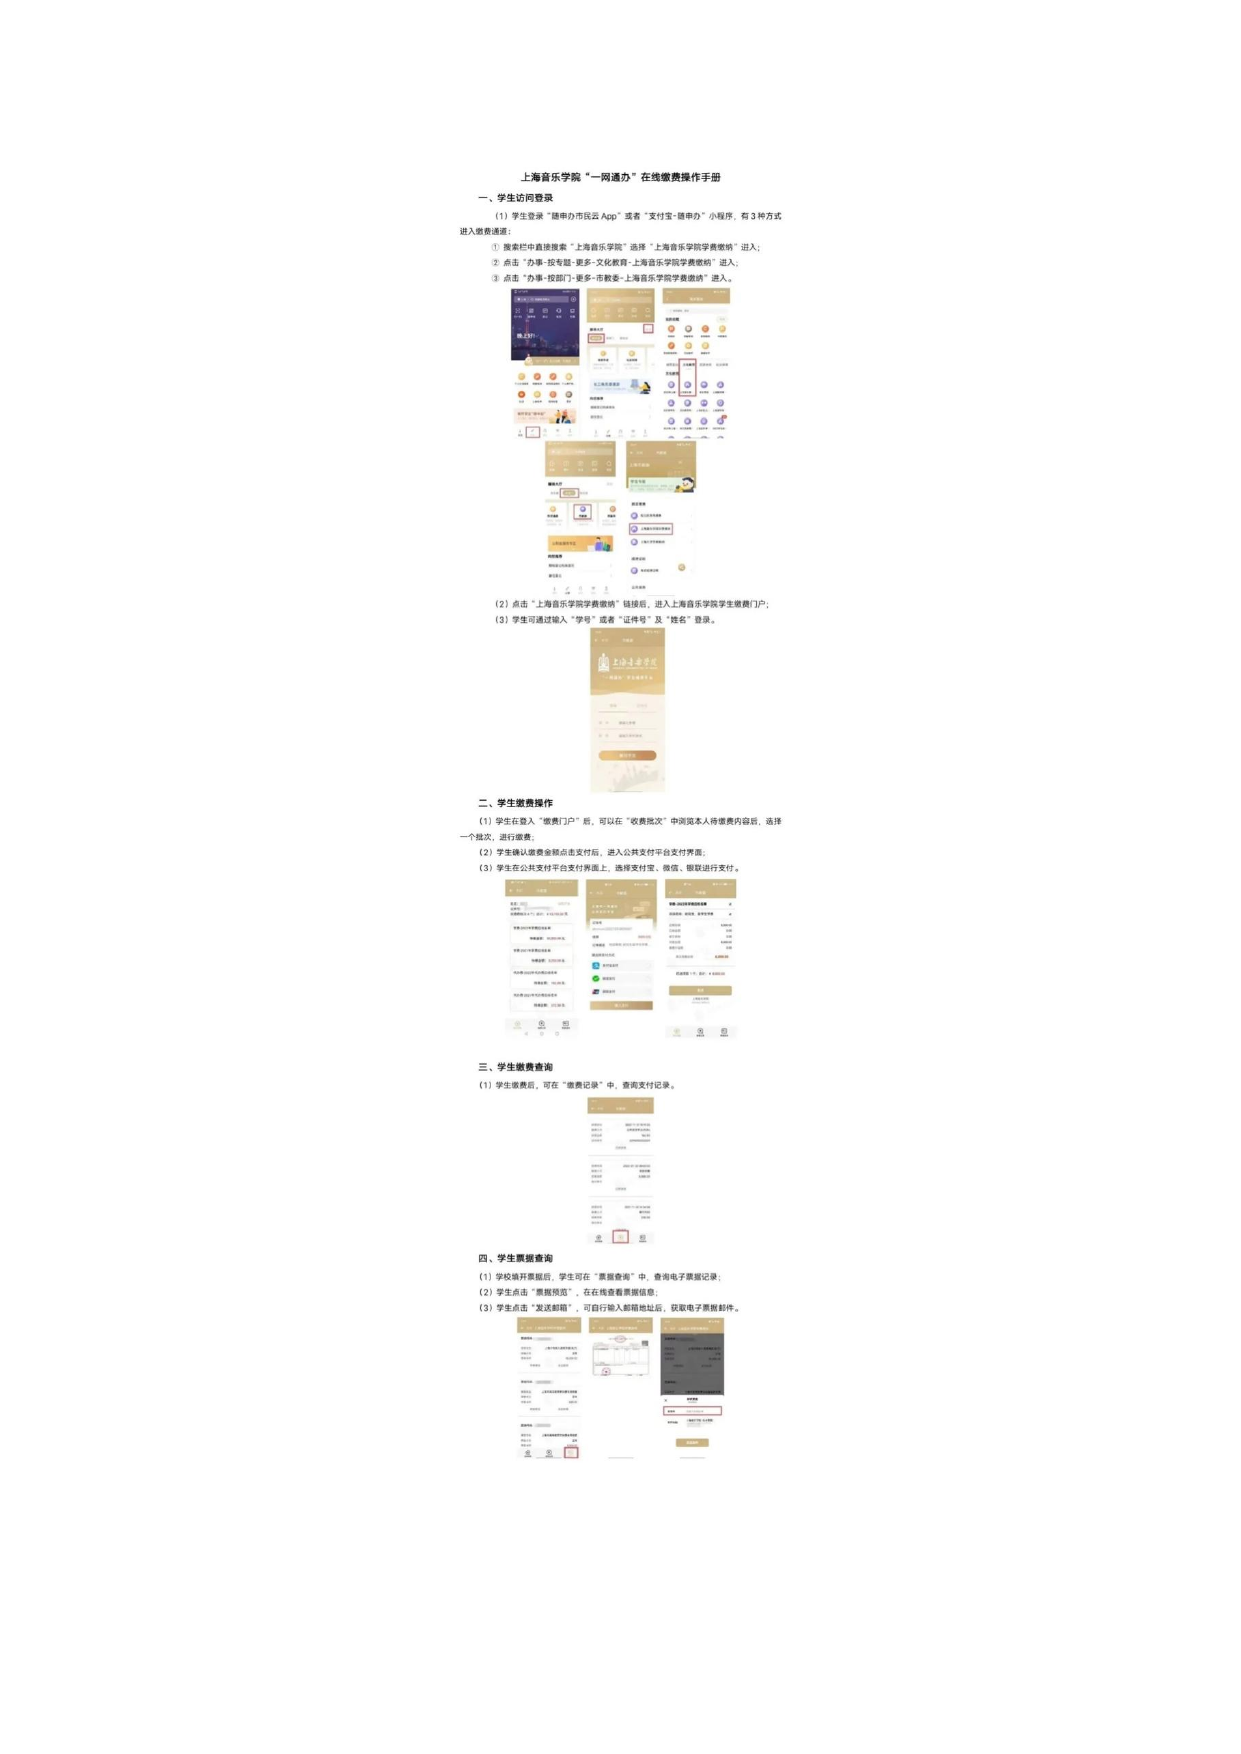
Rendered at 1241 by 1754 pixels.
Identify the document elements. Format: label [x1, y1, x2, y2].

picture [424, 162, 816, 1477]
